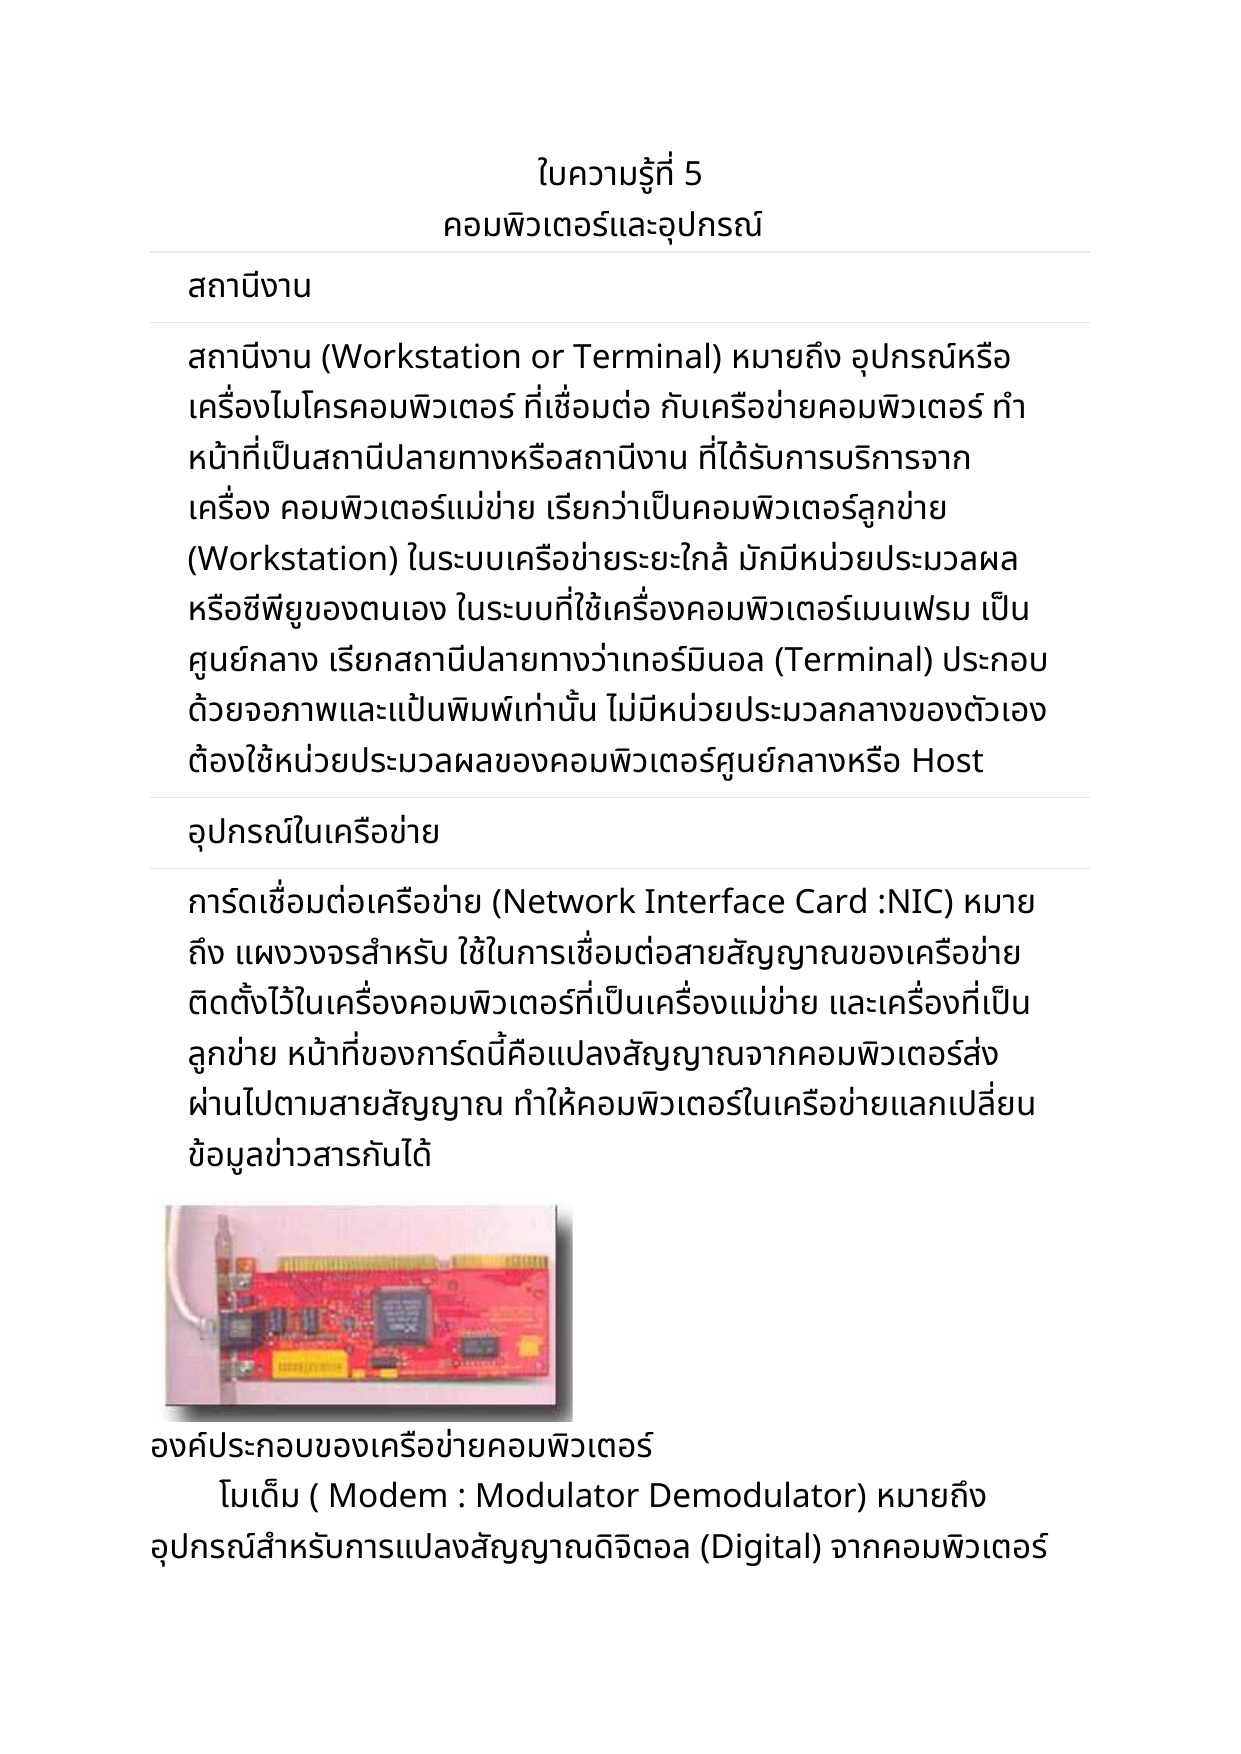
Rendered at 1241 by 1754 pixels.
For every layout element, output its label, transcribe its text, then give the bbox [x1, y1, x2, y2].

text คอมพิวเตอร์และอุปกรณ์ [150, 201, 1090, 251]
table_cell การ์ดเชื่อมต่อเครือข่าย (Network Interface Card :NIC) หมายถึง แผงวงจรสำหรับ ใช้ในการเชื่อมต่อสายสัญญาณของเครือข่าย ติดตั้งไว้ในเครื่องคอมพิวเตอร์ที่เป็นเครื่องแม่ข่าย และเครื่องที่เป็นลูกข่าย หน้าที่ของการ์ดนี้คือแปลงสัญญาณจากคอมพิวเตอร์ส่งผ่านไปตามสายสัญญาณ ทำให้คอมพิวเตอร์ในเครือข่ายแลกเปลี่ยนข้อมูลข่าวสารกันได้ [150, 869, 1090, 1190]
text ใบความรู้ที่ 5 [150, 150, 1090, 201]
table_cell อุปกรณ์ในเครือข่าย [150, 798, 1090, 867]
table_header สถานีงาน [150, 253, 1090, 322]
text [150, 1422, 1090, 1573]
picture [150, 1190, 573, 1422]
table_cell สถานีงาน (Workstation or Terminal) หมายถึง อุปกรณ์หรือเครื่องไมโครคอมพิวเตอร์ ที่เชื่อมต่อ กับเครือข่ายคอมพิวเตอร์ ทำหน้าที่เป็นสถานีปลายทางหรือสถานีงาน ที่ได้รับการบริการจากเครื่อง คอมพิวเตอร์แม่ข่าย เรียกว่าเป็นคอมพิวเตอร์ลูกข่าย (Workstation) ในระบบเครือข่ายระยะใกล้ มักมีหน่วยประมวลผล หรือซีพียูของตนเอง ในระบบที่ใช้เครื่องคอมพิวเตอร์เมนเฟรม เป็นศูนย์กลาง เรียกสถานีปลายทางว่าเทอร์มินอล (Terminal) ประกอบด้วยจอภาพและแป้นพิมพ์เท่านั้น ไม่มีหน่วยประมวลกลางของตัวเอง ต้องใช้หน่วยประมวลผลของคอมพิวเตอร์ศูนย์กลางหรือ Host [150, 323, 1090, 797]
